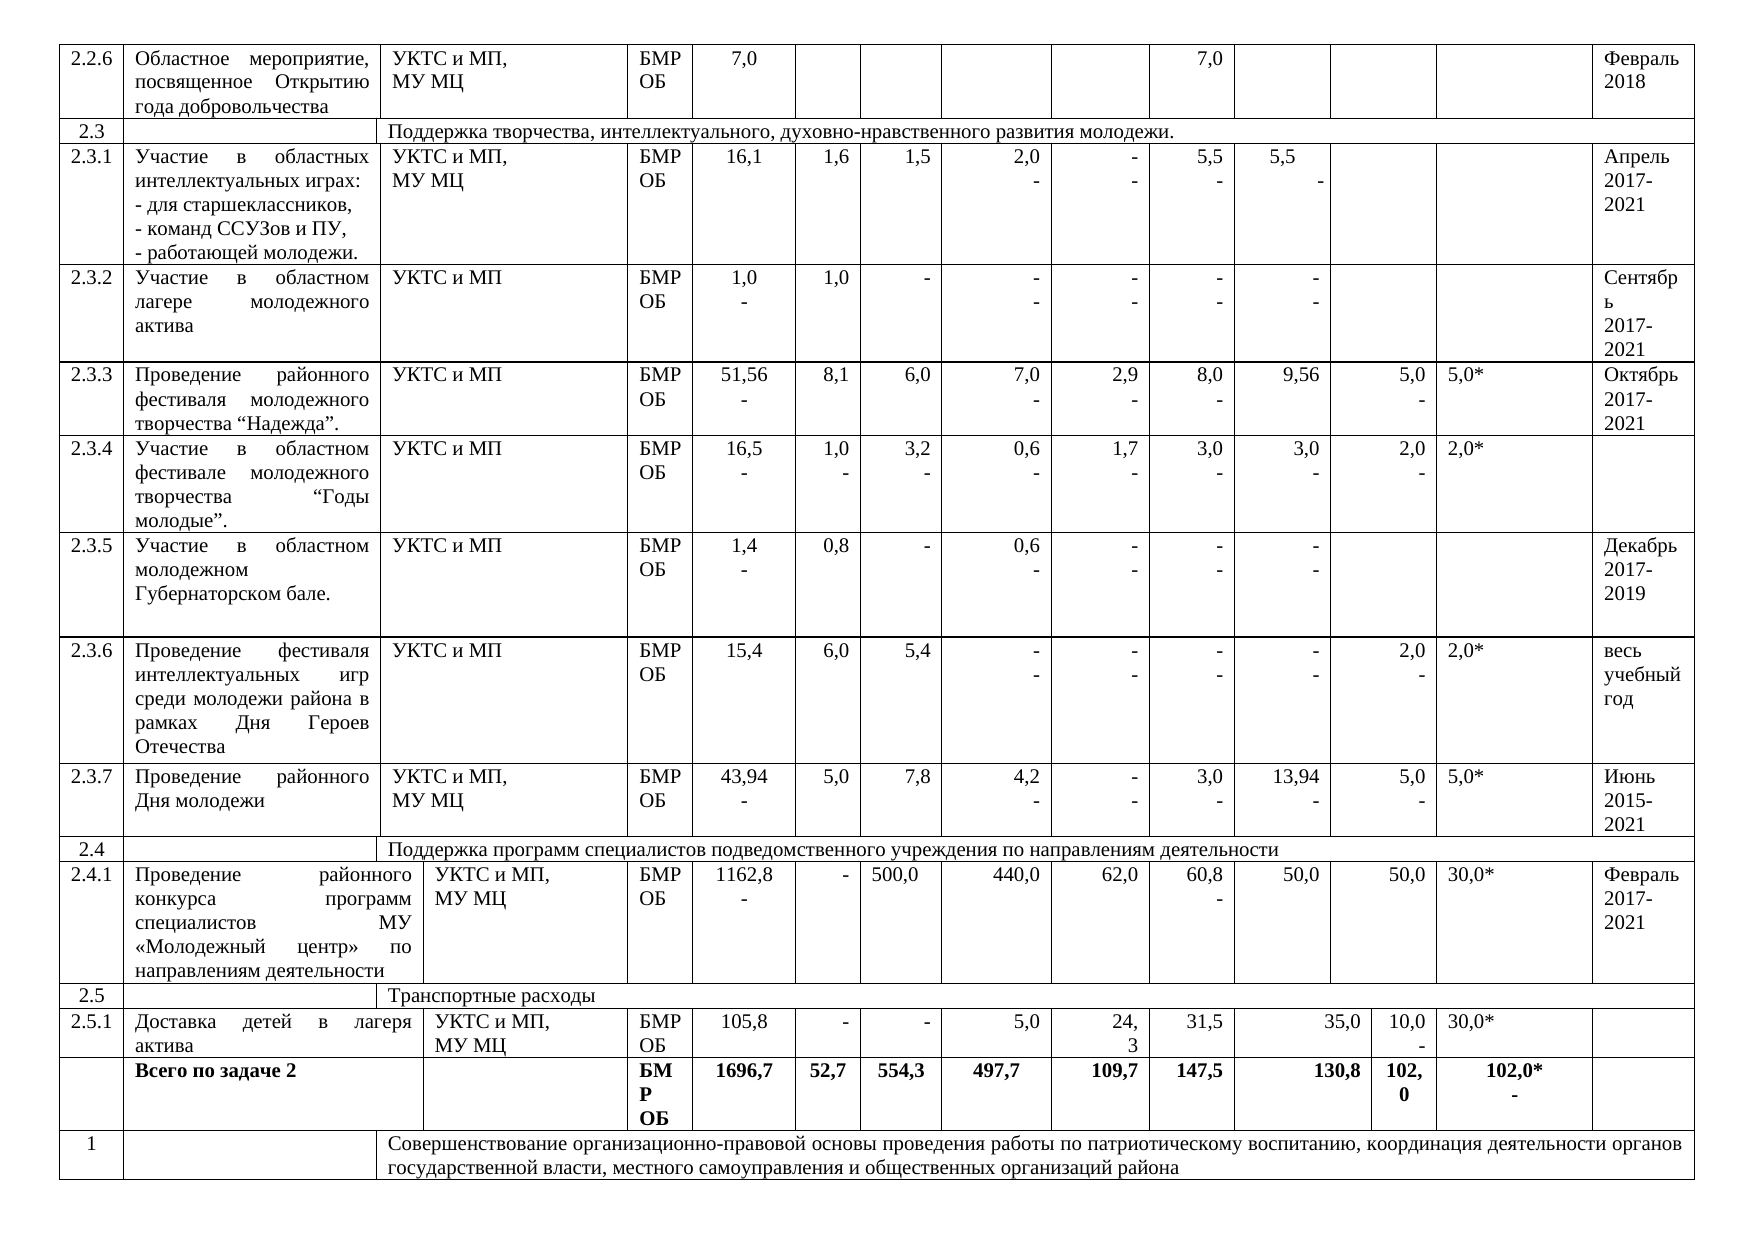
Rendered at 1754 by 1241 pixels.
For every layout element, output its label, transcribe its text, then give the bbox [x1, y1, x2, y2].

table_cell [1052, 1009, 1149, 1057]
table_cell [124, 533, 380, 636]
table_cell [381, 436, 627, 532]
table_cell [796, 45, 860, 118]
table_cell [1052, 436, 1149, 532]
table_cell [861, 45, 941, 118]
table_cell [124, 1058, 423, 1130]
table_cell [1235, 45, 1330, 118]
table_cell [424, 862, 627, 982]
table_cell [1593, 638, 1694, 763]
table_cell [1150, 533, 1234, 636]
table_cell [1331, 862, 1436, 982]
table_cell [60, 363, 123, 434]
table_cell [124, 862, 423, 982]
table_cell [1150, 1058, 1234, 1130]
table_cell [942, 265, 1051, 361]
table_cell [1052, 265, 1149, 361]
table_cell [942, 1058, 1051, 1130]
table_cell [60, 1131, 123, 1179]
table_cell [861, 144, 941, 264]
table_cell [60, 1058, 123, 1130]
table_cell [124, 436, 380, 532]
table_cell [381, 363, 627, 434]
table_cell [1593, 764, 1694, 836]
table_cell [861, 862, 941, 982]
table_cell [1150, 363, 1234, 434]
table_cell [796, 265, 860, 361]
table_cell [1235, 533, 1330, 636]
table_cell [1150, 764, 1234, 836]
table_cell [1052, 45, 1149, 118]
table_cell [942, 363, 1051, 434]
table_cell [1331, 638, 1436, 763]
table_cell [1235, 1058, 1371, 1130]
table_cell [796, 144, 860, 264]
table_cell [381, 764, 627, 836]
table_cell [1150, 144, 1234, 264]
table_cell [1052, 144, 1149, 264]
table_cell УКТС и МП, МУ МЦ [381, 45, 627, 118]
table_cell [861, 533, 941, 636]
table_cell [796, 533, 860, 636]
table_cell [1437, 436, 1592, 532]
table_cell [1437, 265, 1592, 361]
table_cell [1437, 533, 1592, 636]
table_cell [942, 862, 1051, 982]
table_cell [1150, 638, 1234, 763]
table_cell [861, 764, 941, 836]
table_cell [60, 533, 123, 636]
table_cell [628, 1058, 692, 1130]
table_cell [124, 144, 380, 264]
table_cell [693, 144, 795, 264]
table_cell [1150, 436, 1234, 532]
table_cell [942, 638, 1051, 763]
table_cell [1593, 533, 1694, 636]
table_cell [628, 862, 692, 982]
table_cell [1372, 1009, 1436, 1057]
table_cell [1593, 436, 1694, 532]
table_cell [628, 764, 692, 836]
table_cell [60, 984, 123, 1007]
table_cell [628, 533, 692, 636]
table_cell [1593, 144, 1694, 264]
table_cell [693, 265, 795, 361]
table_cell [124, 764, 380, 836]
table_cell БМР ОБ [628, 45, 692, 118]
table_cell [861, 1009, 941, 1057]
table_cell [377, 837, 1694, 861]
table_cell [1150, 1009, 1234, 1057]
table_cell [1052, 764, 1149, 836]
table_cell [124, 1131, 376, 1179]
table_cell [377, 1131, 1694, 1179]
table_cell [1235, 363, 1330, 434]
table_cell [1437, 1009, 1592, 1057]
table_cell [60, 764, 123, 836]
table_cell [1437, 45, 1592, 118]
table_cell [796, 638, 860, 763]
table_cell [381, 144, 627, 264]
table_cell 7,0 [1150, 45, 1234, 118]
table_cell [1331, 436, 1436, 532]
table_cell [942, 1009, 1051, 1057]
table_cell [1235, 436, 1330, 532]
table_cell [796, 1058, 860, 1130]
table_cell Областное мероприятие, посвященное Открытию года добровольчества [124, 45, 380, 118]
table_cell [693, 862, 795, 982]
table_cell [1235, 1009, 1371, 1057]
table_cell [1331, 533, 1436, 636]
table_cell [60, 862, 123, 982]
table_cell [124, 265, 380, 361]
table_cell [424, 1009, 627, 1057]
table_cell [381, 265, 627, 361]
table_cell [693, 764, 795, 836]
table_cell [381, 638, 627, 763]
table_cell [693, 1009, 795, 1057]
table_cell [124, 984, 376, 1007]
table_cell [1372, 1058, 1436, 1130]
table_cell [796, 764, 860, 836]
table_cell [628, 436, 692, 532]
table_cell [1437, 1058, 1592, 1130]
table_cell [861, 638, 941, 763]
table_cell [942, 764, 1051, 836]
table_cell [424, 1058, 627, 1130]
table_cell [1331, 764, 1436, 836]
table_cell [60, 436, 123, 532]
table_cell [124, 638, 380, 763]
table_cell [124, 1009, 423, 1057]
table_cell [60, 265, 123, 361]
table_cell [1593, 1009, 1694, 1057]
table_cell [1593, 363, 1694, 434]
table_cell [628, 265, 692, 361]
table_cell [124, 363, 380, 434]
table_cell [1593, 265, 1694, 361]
table_cell 7,0 [693, 45, 795, 118]
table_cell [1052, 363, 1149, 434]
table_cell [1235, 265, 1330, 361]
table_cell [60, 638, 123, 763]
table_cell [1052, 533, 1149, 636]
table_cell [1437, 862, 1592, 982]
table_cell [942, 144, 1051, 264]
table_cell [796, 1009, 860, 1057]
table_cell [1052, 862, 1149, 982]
table_cell [942, 45, 1051, 118]
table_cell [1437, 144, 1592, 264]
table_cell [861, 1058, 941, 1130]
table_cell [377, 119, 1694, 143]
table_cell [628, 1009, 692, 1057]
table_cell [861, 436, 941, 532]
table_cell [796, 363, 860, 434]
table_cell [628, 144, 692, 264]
table_cell 2.2.6 [60, 45, 123, 118]
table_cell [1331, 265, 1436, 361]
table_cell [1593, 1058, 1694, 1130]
table_cell [1331, 45, 1436, 118]
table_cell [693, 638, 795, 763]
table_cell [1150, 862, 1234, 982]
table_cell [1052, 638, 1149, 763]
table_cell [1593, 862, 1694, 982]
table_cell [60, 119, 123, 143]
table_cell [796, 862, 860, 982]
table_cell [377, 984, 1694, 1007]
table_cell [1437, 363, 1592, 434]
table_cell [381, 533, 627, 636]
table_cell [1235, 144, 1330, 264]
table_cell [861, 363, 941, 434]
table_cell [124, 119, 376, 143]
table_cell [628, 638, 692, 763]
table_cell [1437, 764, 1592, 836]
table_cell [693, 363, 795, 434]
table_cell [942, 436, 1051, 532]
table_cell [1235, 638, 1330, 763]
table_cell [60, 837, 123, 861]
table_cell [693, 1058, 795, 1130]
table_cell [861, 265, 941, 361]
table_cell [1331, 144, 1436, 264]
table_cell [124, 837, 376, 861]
table_cell Февраль 2018 [1593, 45, 1694, 118]
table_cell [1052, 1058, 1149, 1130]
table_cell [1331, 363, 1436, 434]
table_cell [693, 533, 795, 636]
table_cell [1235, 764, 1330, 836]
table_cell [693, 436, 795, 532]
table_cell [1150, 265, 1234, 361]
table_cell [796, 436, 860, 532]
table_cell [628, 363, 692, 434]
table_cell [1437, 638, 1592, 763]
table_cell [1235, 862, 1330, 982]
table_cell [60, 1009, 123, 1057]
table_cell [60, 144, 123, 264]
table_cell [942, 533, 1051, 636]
